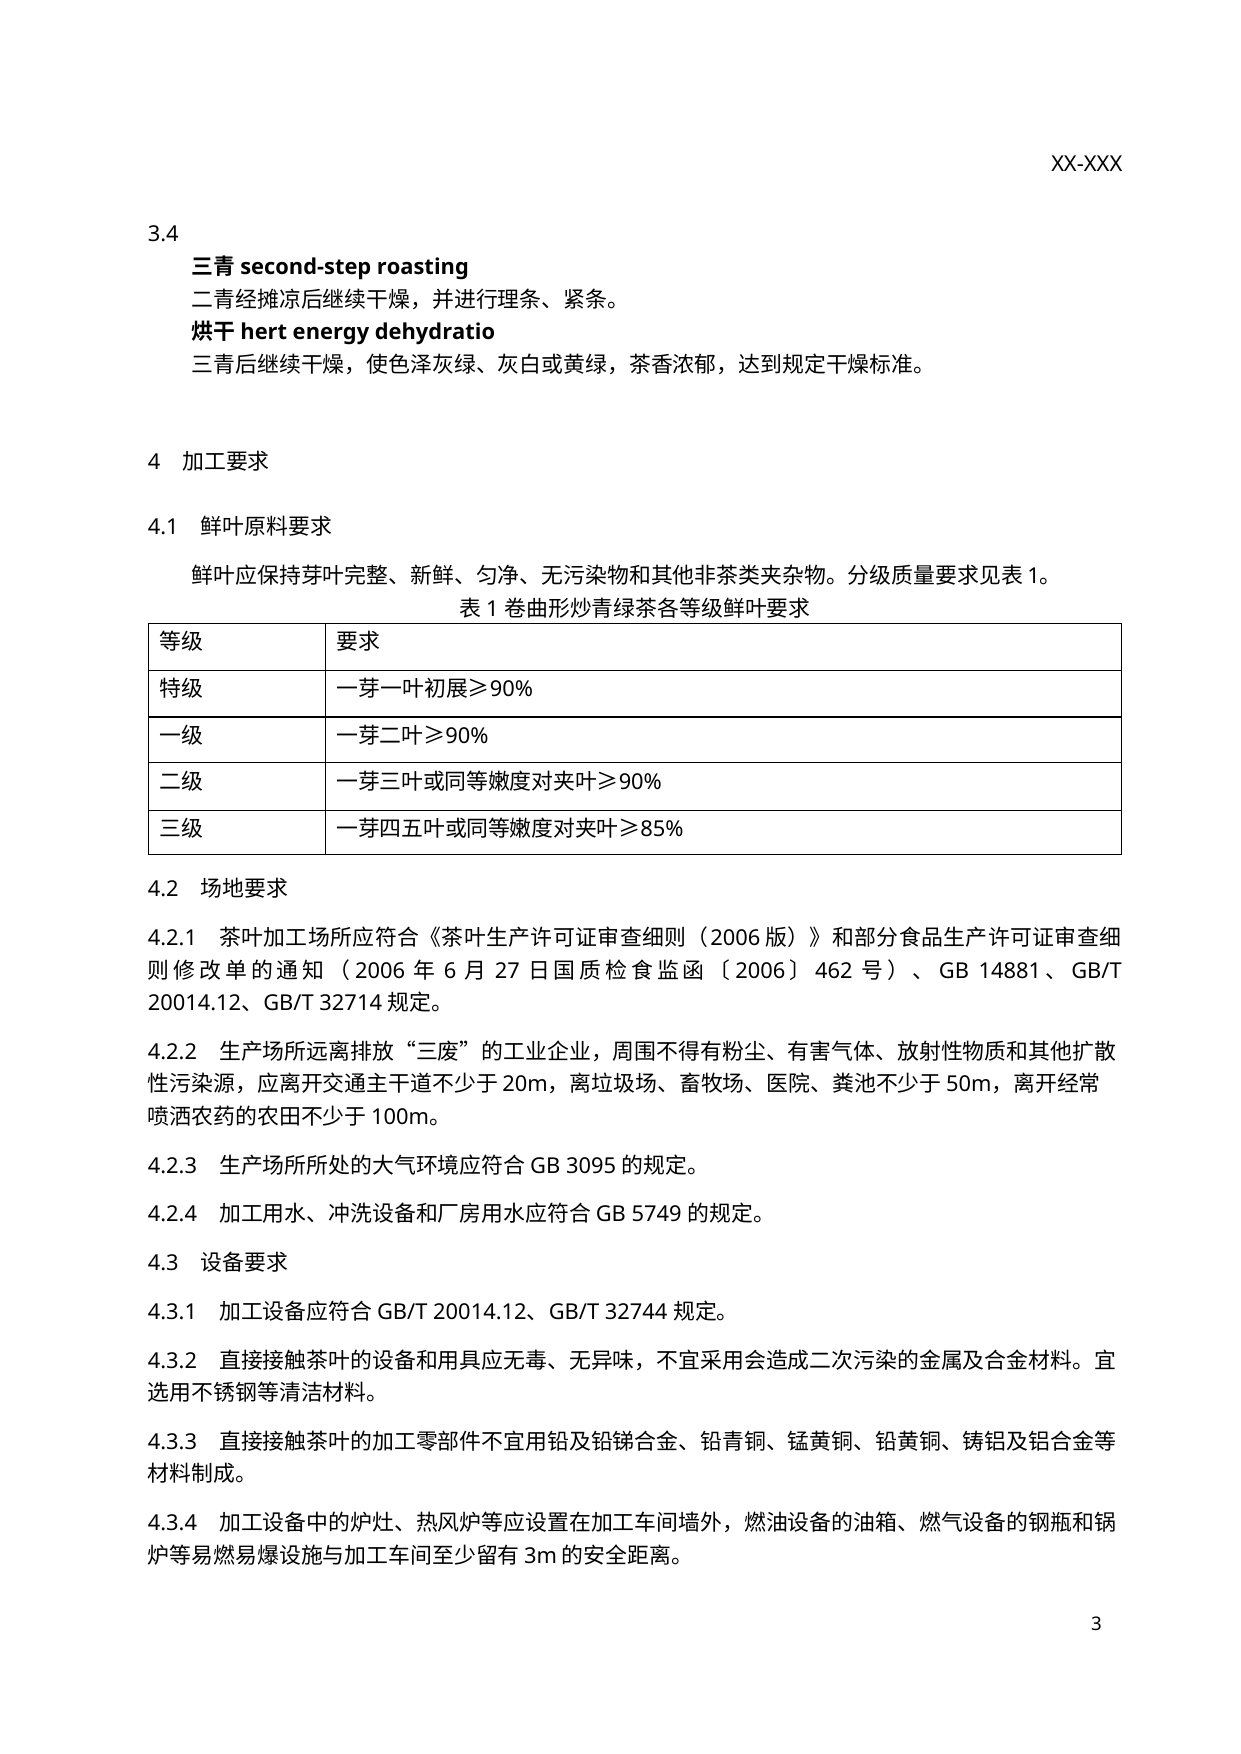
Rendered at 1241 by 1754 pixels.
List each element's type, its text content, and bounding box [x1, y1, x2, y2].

table_cell 一芽三叶或同等嫩度对夹叶≥90% [326, 763, 1121, 810]
table_cell 特级 [149, 671, 325, 716]
table_cell 一芽一叶初展≥90% [326, 671, 1121, 716]
text 加工设备中的炉灶、热风炉等应设置在加工车间墙外，燃油设备的油箱、燃气设备的钢瓶和锅炉等易燃易爆设施与加工车间至少留有3m的安全距离。 [148, 1505, 1122, 1570]
text 三青 second-step roasting 二青经摊凉后继续干燥，并进行理条、紧条。 [191, 249, 1122, 314]
text 鲜叶原料要求 [148, 509, 1122, 542]
text 直接接触茶叶的加工零部件不宜用铅及铅锑合金、铅青铜、锰黄铜、铅黄铜、铸铝及铝合金等材料制成。 [148, 1423, 1122, 1488]
text 三青后继续干燥，使色泽灰绿、灰白或黄绿，茶香浓郁，达到规定干燥标准。 [148, 347, 1122, 379]
table_header 要求 [326, 624, 1121, 669]
table_cell 一芽四五叶或同等嫩度对夹叶≥85% [326, 811, 1121, 854]
text 3.4 [148, 217, 1122, 249]
text 加工用水、冲洗设备和厂房用水应符合 GB 5749 的规定。 [148, 1196, 1122, 1228]
text 设备要求 [148, 1245, 1122, 1277]
text 加工要求 [148, 444, 1122, 477]
text 表1 卷曲形炒青绿茶各等级鲜叶要求 [148, 590, 1122, 623]
table_cell 一级 [149, 718, 325, 762]
text 鲜叶应保持芽叶完整、新鲜、匀净、无污染物和其他非茶类夹杂物。分级质量要求见表1。 [148, 558, 1122, 590]
text 直接接触茶叶的设备和用具应无毒、无异味，不宜采用会造成二次污染的金属及合金材料。宜选用不锈钢等清洁材料。 [148, 1342, 1122, 1407]
text 烘干 hert energy dehydratio [148, 314, 1122, 347]
text 茶叶加工场所应符合《茶叶生产许可证审查细则（2006版）》和部分食品生产许可证审查细则修改单的通知（2006年6月27日国质检食监函〔2006〕462号）、GB 14881、GB/T 20014.12、GB/T 32714 规定。 [148, 920, 1122, 1017]
text 加工设备应符合 GB/T 20014.12、GB/T 32744 规定。 [148, 1293, 1122, 1326]
table_cell 二级 [149, 763, 325, 810]
text 生产场所远离排放“三废”的工业企业，周围不得有粉尘、有害气体、放射性物质和其他扩散性污染源，应离开交通主干道不少于20m，离垃圾场、畜牧场、医院、粪池不少于50m，离开经常喷洒农药的农田不少于100m。 [148, 1033, 1122, 1131]
table_cell 三级 [149, 811, 325, 854]
text 生产场所所处的大气环境应符合 GB 3095 的规定。 [148, 1147, 1122, 1180]
table_header 等级 [149, 624, 325, 669]
text 场地要求 [148, 871, 1122, 903]
table_cell 一芽二叶≥90% [326, 718, 1121, 762]
